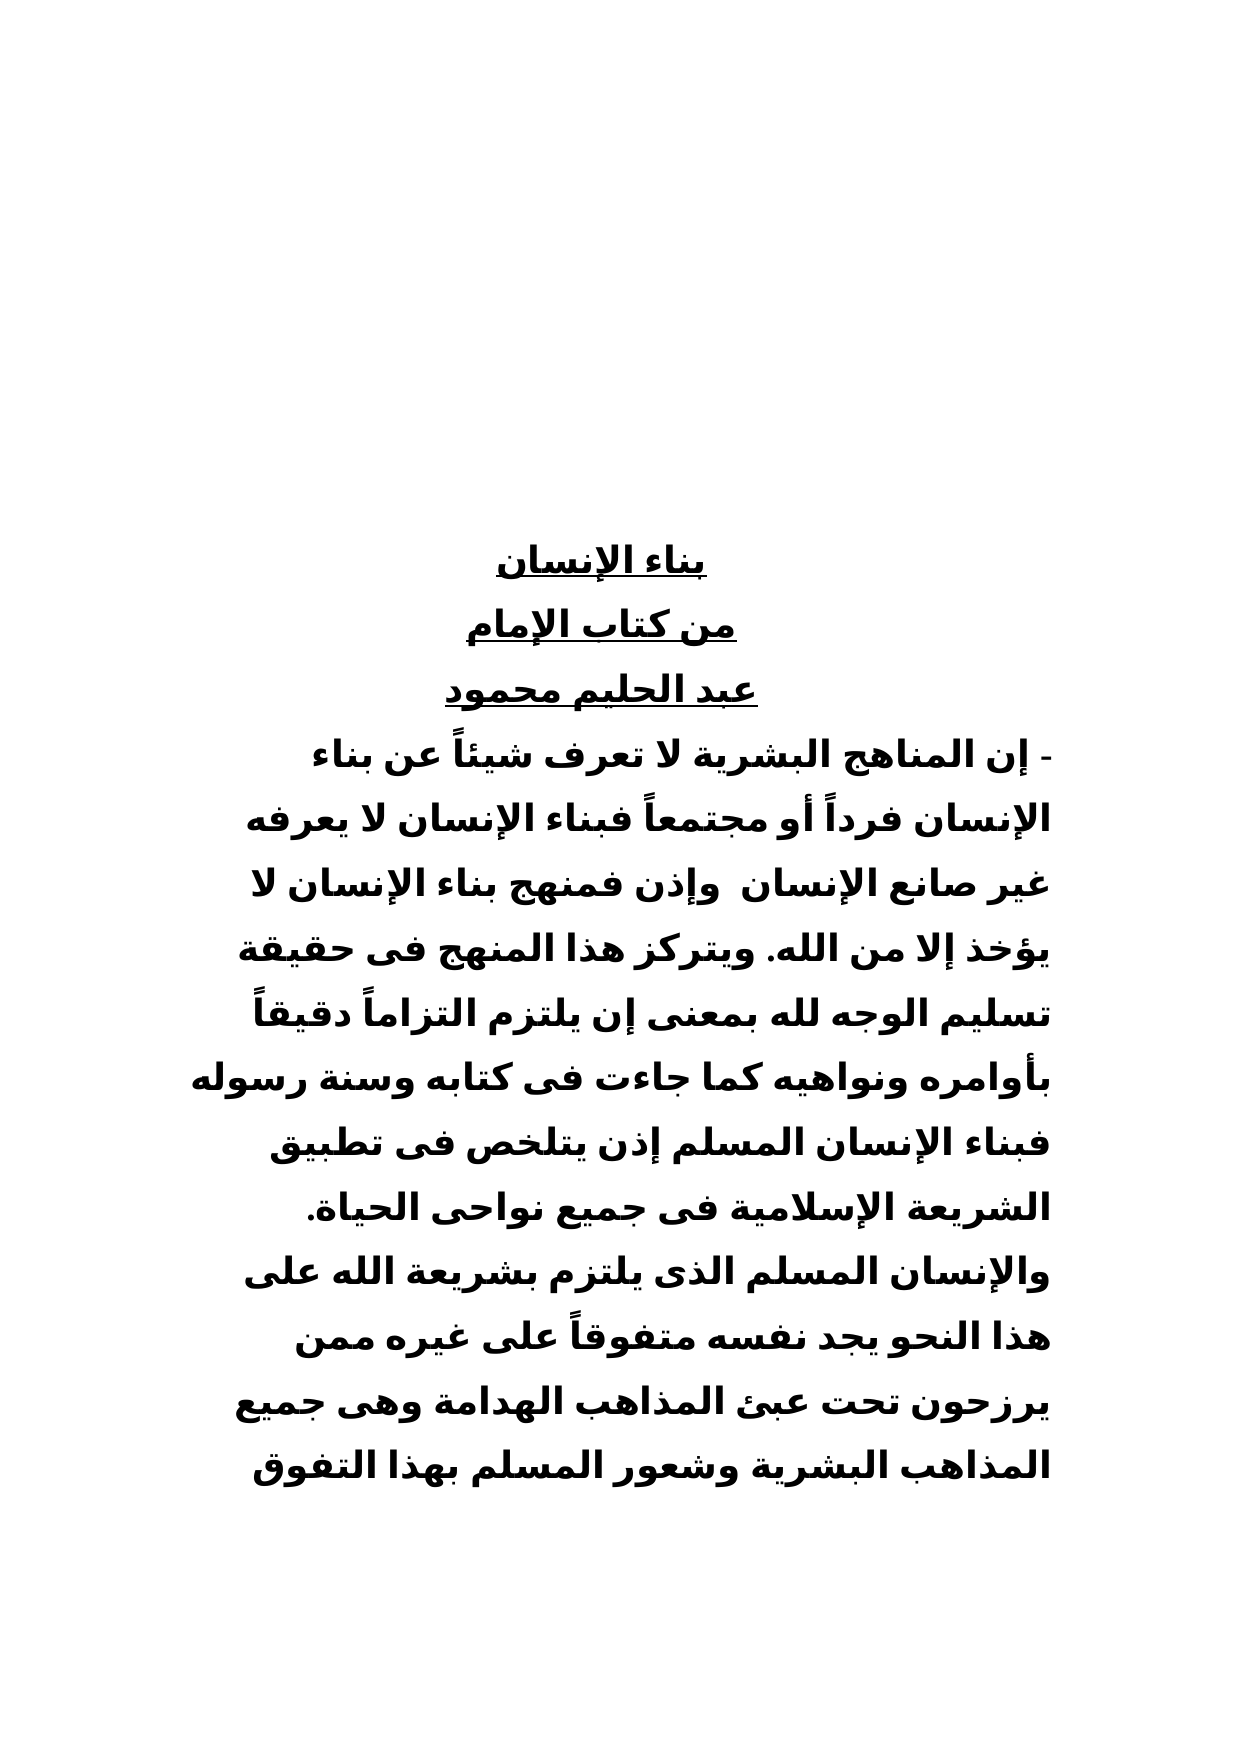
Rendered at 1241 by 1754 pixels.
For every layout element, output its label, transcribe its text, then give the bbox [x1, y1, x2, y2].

text عبد الحليم محمود [187, 667, 1015, 711]
text بناء الإنسان [187, 538, 1015, 581]
text من كتاب الإمام [187, 603, 1015, 646]
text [187, 732, 1053, 1487]
